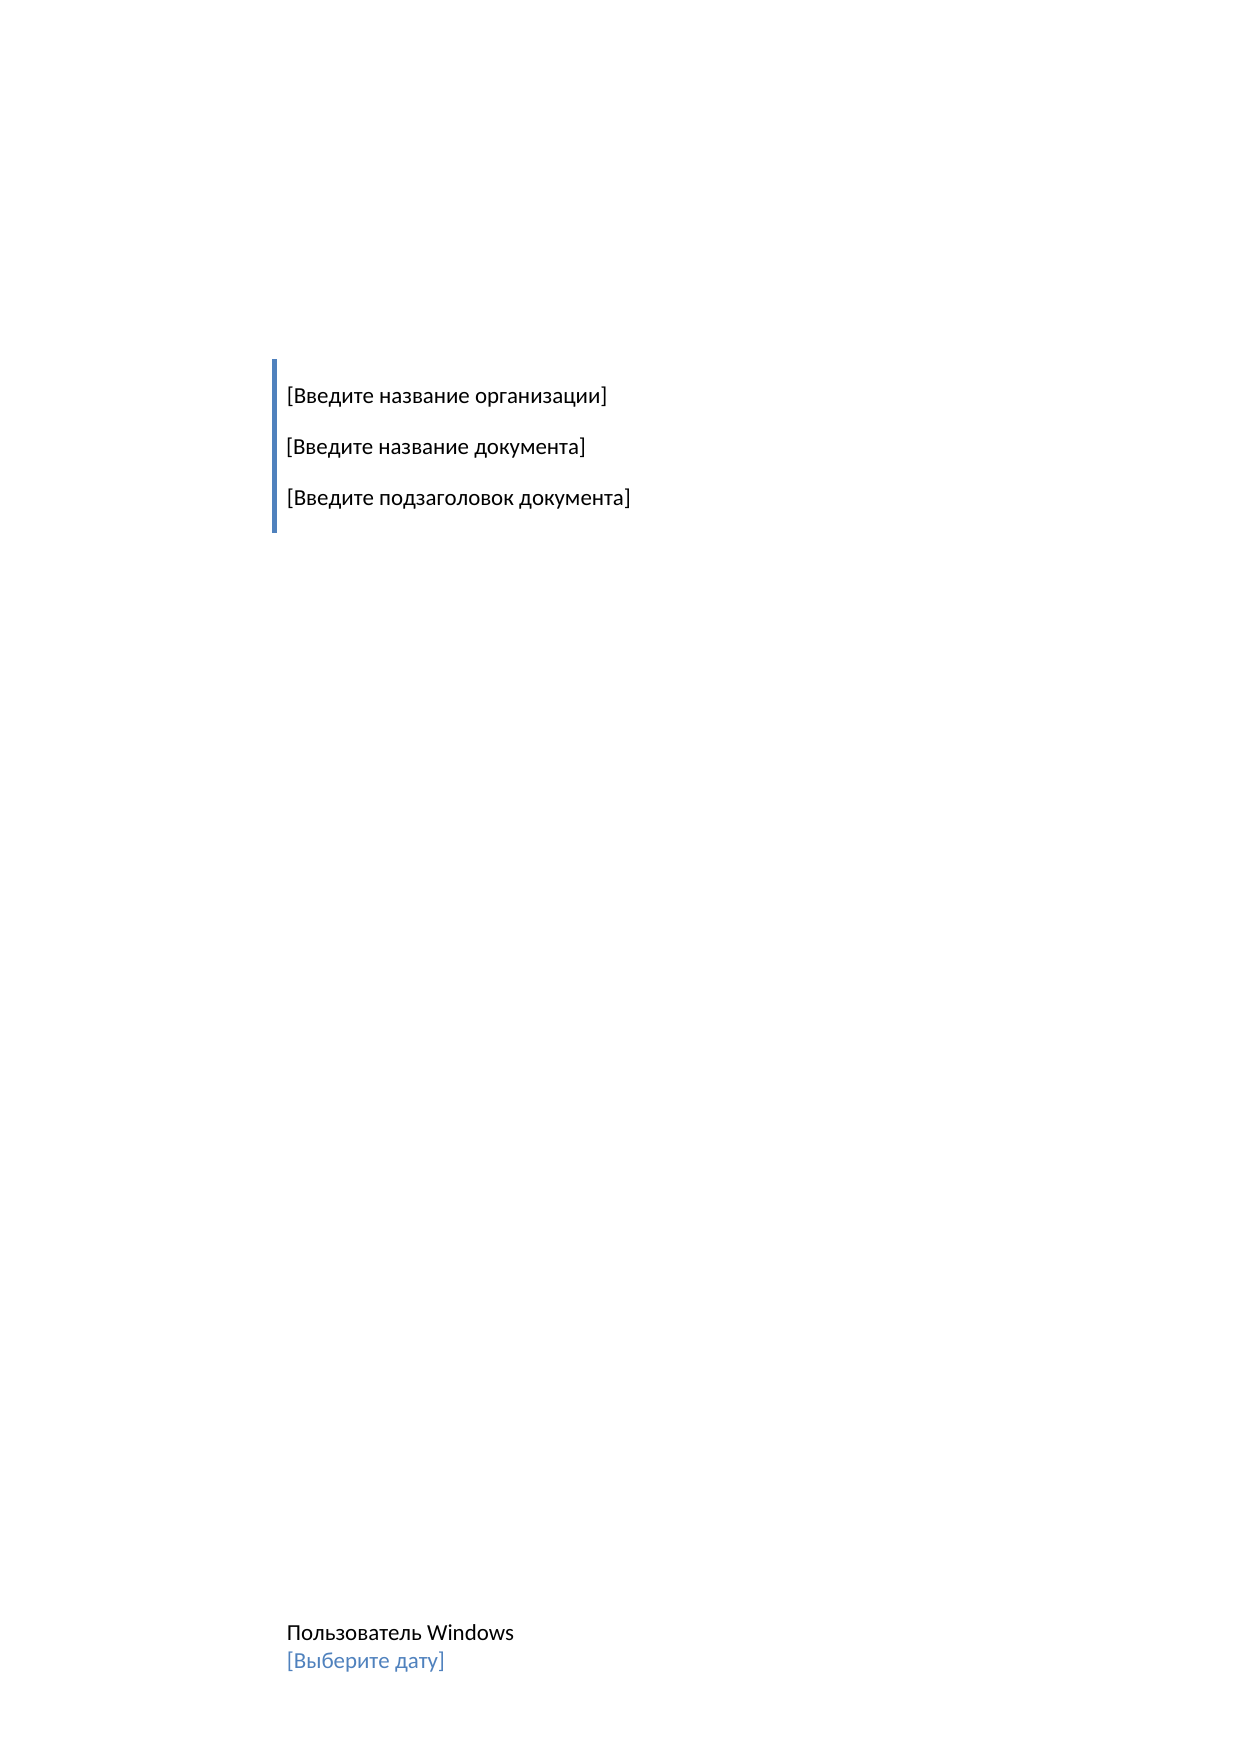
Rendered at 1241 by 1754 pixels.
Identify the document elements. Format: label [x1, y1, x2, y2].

table_cell [277, 432, 1054, 460]
table_header [275, 1595, 1054, 1724]
